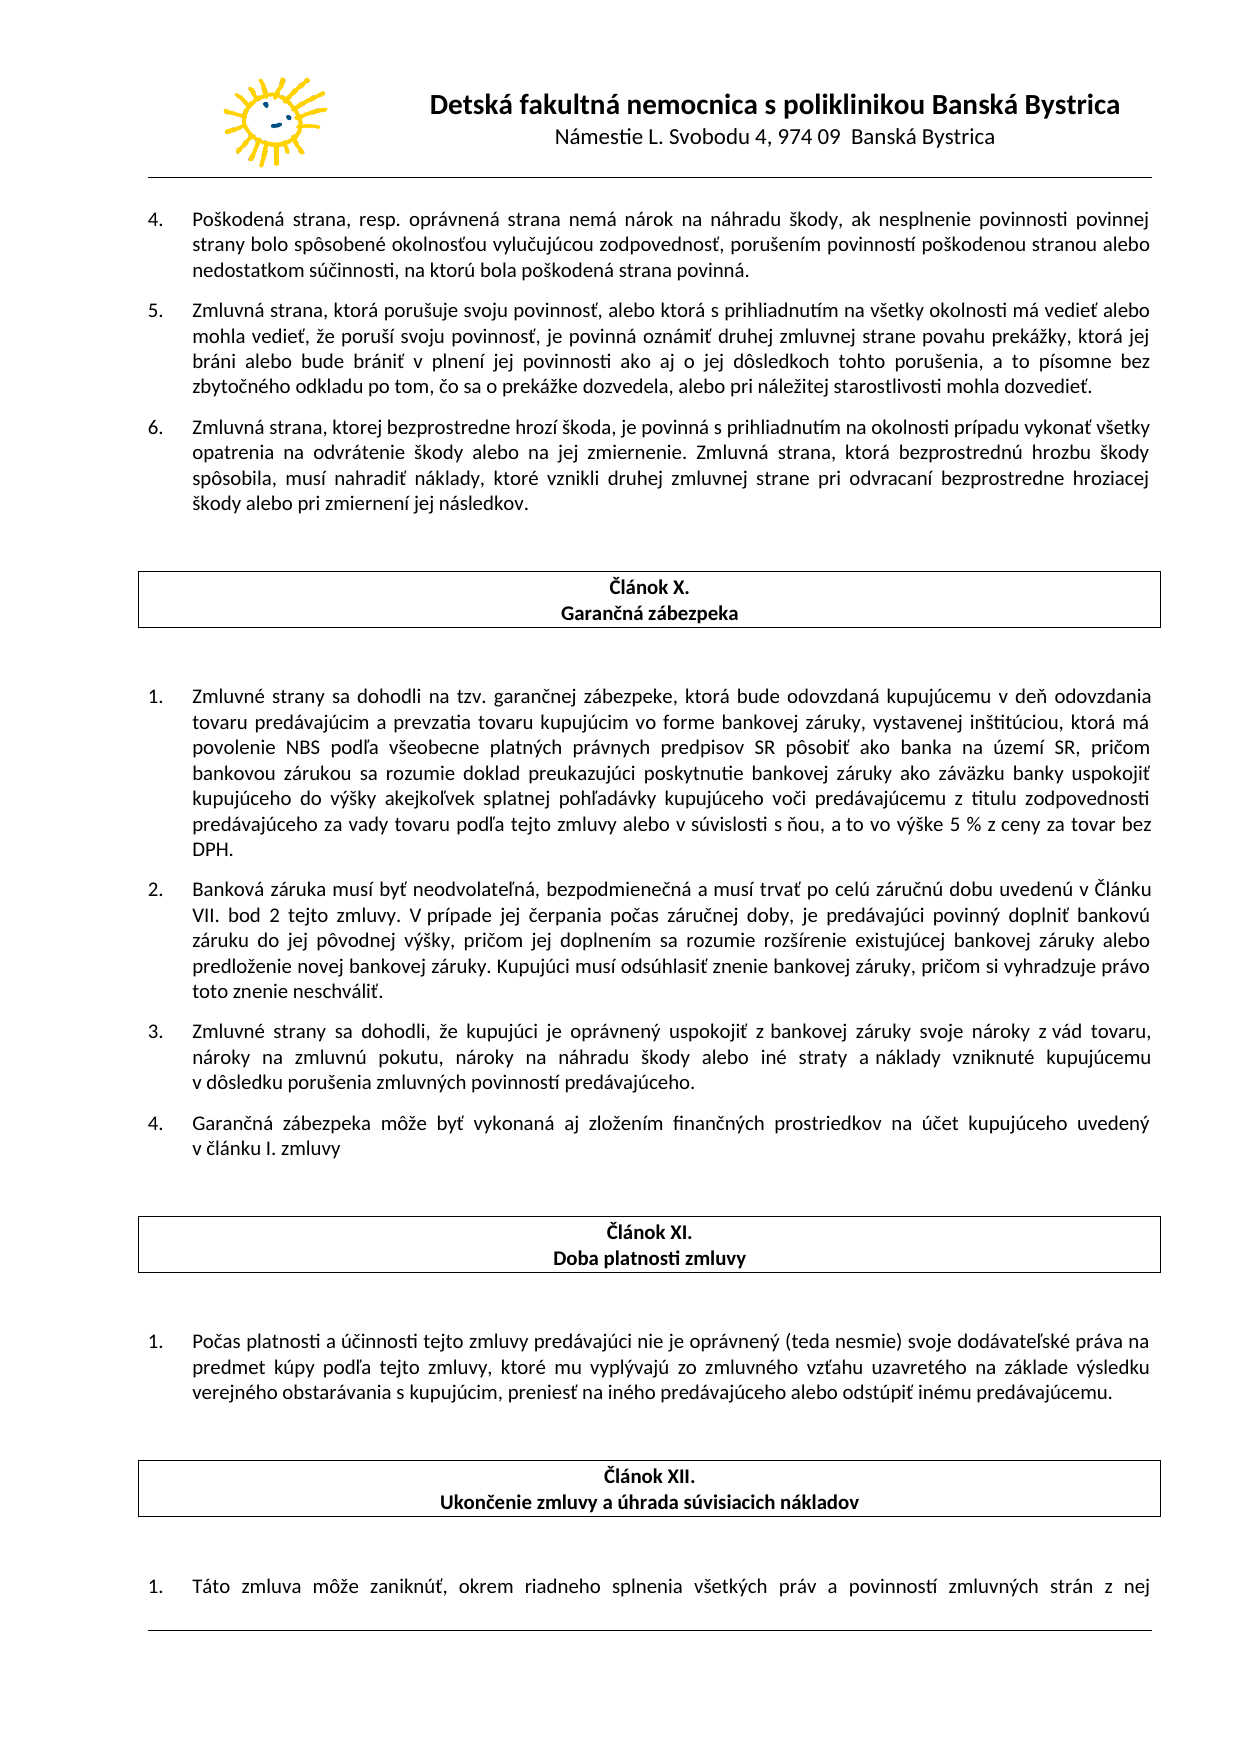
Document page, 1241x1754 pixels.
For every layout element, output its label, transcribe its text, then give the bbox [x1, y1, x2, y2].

picture [212, 63, 334, 173]
text Garančná zábezpeka [139, 597, 1160, 627]
text Ukončenie zmluvy a úhrada súvisiacich nákladov [139, 1486, 1160, 1516]
list Poškodená strana, resp. oprávnená strana nemá nárok na náhradu škody, ak nesplnenie povinnosti povinnej strany bolo spôsobené okolnosťou vylučujúcou zodpovednosť, porušením povinností poškodenou stranou alebo nedostatkom súčinnosti, na ktorú bola poškodená strana povinná. [148, 206, 1152, 282]
list Garančná zábezpeka môže byť vykonaná aj zložením finančných prostriedkov na účet kupujúceho uvedený v článku I. zmluvy [148, 1110, 1152, 1161]
list Počas platnosti a účinnosti tejto zmluvy predávajúci nie je oprávnený (teda nesmie) svoje dodávateľské práva na predmet kúpy podľa tejto zmluvy, ktoré mu vyplývajú zo zmluvného vzťahu uzavretého na základe výsledku verejného obstarávania s kupujúcim, preniesť na iného predávajúceho alebo odstúpiť inému predávajúcemu. [148, 1329, 1152, 1405]
list Zmluvná strana, ktorá porušuje svoju povinnosť, alebo ktorá s prihliadnutím na všetky okolnosti má vedieť alebo mohla vedieť, že poruší svoju povinnosť, je povinná oznámiť druhej zmluvnej strane povahu prekážky, ktorá jej bráni alebo bude brániť v plnení jej povinnosti ako aj o jej dôsledkoch tohto porušenia, a to písomne bez zbytočného odkladu po tom, čo sa o prekážke dozvedela, alebo pri náležitej starostlivosti mohla dozvedieť. [148, 297, 1152, 399]
text Článok XII. [139, 1461, 1160, 1486]
text Článok XI. [139, 1217, 1160, 1242]
list Zmluvné strany sa dohodli, že kupujúci je oprávnený uspokojiť z bankovej záruky svoje nároky z vád tovaru, nároky na zmluvnú pokutu, nároky na náhradu škody alebo iné straty a náklady vzniknuté kupujúcemu v dôsledku porušenia zmluvných povinností predávajúceho. [148, 1019, 1152, 1095]
text Článok X. [139, 572, 1160, 597]
text Doba platnosti zmluvy [139, 1242, 1160, 1272]
list Zmluvné strany sa dohodli na tzv. garančnej zábezpeke, ktorá bude odovzdaná kupujúcemu v deň odovzdania tovaru predávajúcim a prevzatia tovaru kupujúcim vo forme bankovej záruky, vystavenej inštitúciou, ktorá má povolenie NBS podľa všeobecne platných právnych predpisov SR pôsobiť ako banka na území SR, pričom bankovou zárukou sa rozumie doklad preukazujúci poskytnutie bankovej záruky ako záväzku banky uspokojiť kupujúceho do výšky akejkoľvek splatnej pohľadávky kupujúceho voči predávajúcemu z titulu zodpovednosti predávajúceho za vady tovaru podľa tejto zmluvy alebo v súvislosti s ňou, a to vo výške 5 % z ceny za tovar bez DPH. [148, 684, 1152, 862]
list Táto zmluva môže zaniknúť, okrem riadneho splnenia všetkých práv a povinností zmluvných strán z nej vyplývajúcich, na základe: [148, 1573, 1152, 1598]
list Zmluvná strana, ktorej bezprostredne hrozí škoda, je povinná s prihliadnutím na okolnosti prípadu vykonať všetky opatrenia na odvrátenie škody alebo na jej zmiernenie. Zmluvná strana, ktorá bezprostrednú hrozbu škody spôsobila, musí nahradiť náklady, ktoré vznikli druhej zmluvnej strane pri odvracaní bezprostredne hroziacej škody alebo pri zmiernení jej následkov. [148, 414, 1152, 516]
list Banková záruka musí byť neodvolateľná, bezpodmienečná a musí trvať po celú záručnú dobu uvedenú v Článku VII. bod 2 tejto zmluvy. V prípade jej čerpania počas záručnej doby, je predávajúci povinný doplniť bankovú záruku do jej pôvodnej výšky, pričom jej doplnením sa rozumie rozšírenie existujúcej bankovej záruky alebo predloženie novej bankovej záruky. Kupujúci musí odsúhlasiť znenie bankovej záruky, pričom si vyhradzuje právo toto znenie neschváliť. [148, 877, 1152, 1004]
